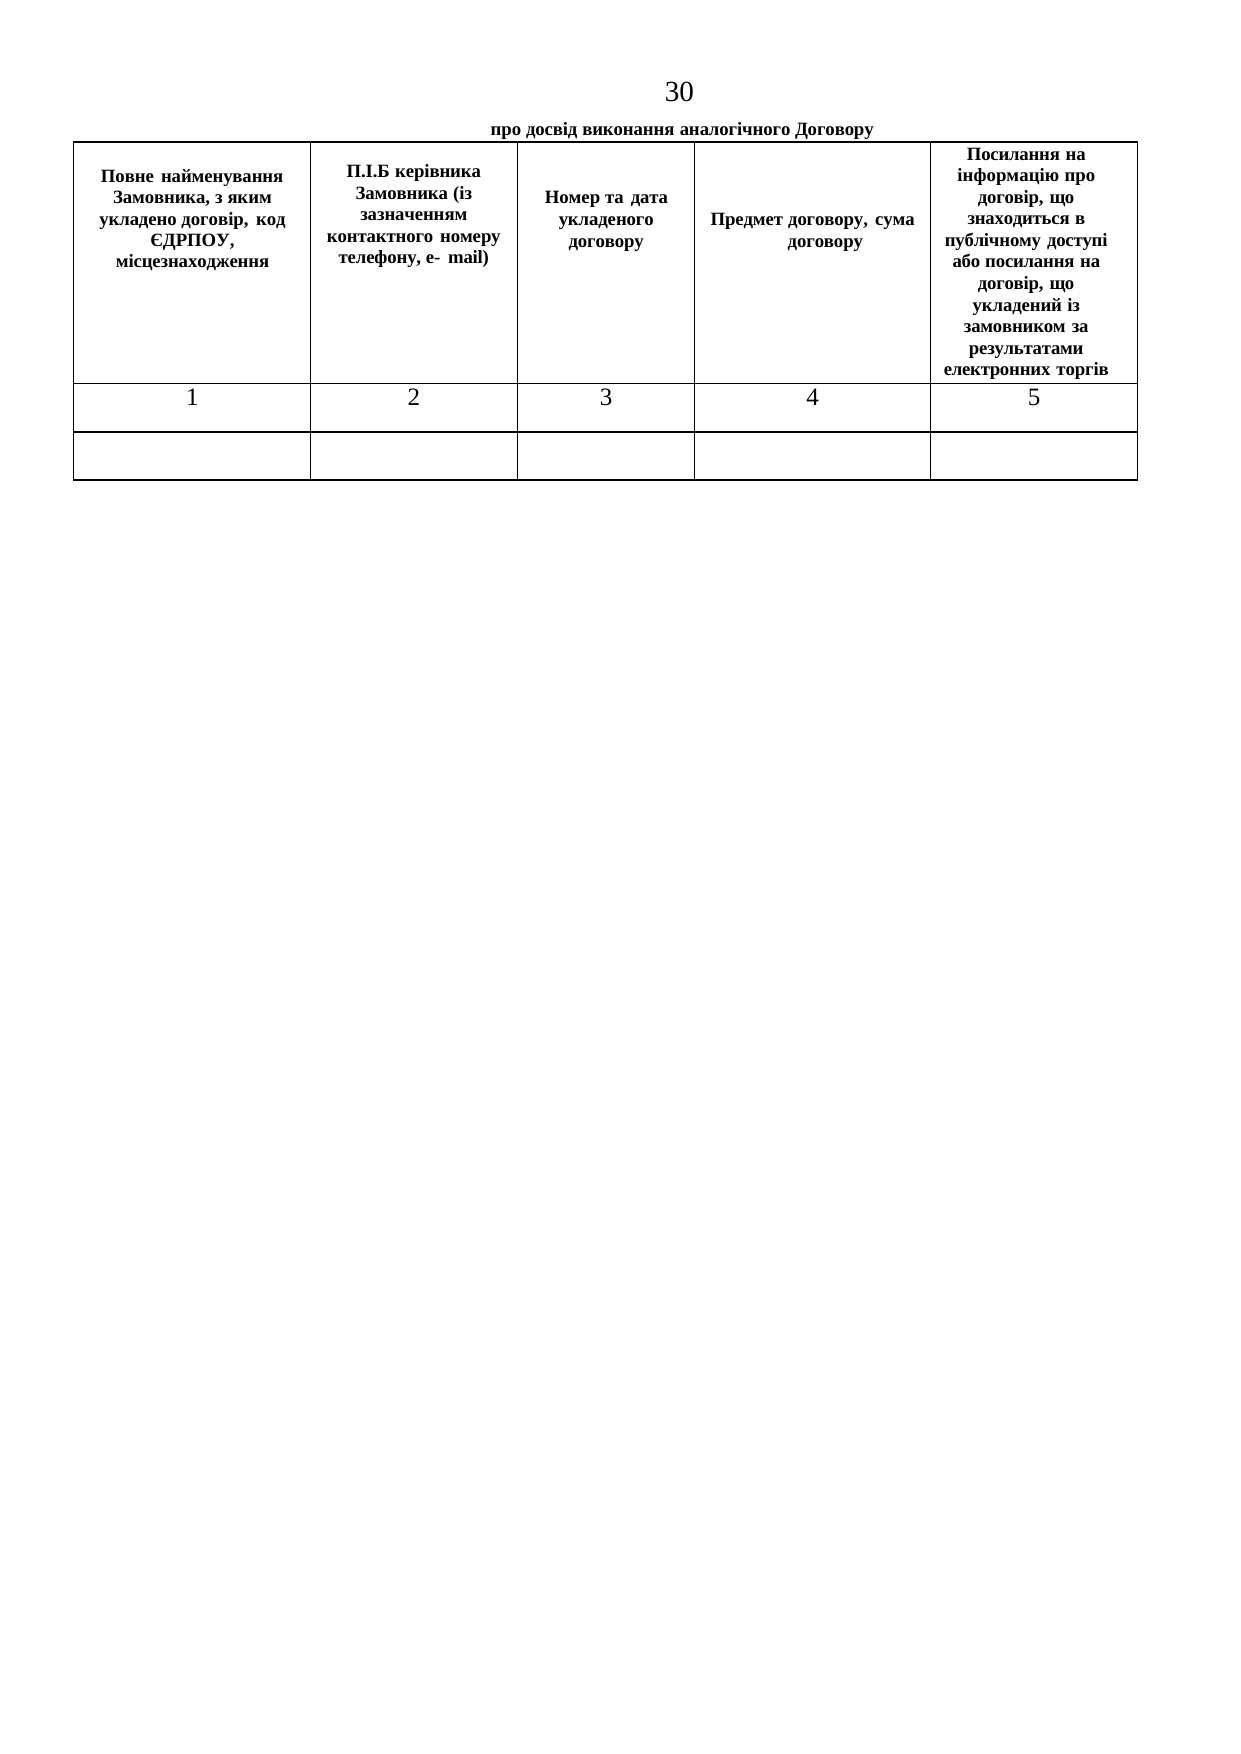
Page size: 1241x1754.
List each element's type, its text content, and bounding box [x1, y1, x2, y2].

table_cell 5 [931, 384, 1137, 431]
table_cell 2 [311, 384, 517, 431]
table_cell 1 [74, 384, 310, 431]
table_cell 4 [695, 384, 930, 431]
table_cell 3 [518, 384, 694, 431]
table_header Номер та дата укладеного договору [518, 143, 694, 382]
table_cell [74, 433, 310, 479]
table_header Предмет договору, сума договору [695, 143, 930, 382]
table_cell [695, 433, 930, 479]
table_cell [931, 433, 1137, 479]
text про досвід виконання аналогічного Договору [490, 118, 1181, 140]
table_header П.І.Б керівника Замовника (із зазначенням контактного номеру телефону, e- mail) [311, 143, 517, 382]
table_header Повне найменування Замовника, з яким укладено договір, код ЄДРПОУ, місцезнаходження [74, 143, 310, 382]
table_header Посилання на інформацію про договір, що знаходиться в публічному доступі або посилання на договір, що укладений із замовником за результатами електронних торгів [931, 143, 1137, 382]
table_cell [518, 433, 694, 479]
table_cell [311, 433, 517, 479]
